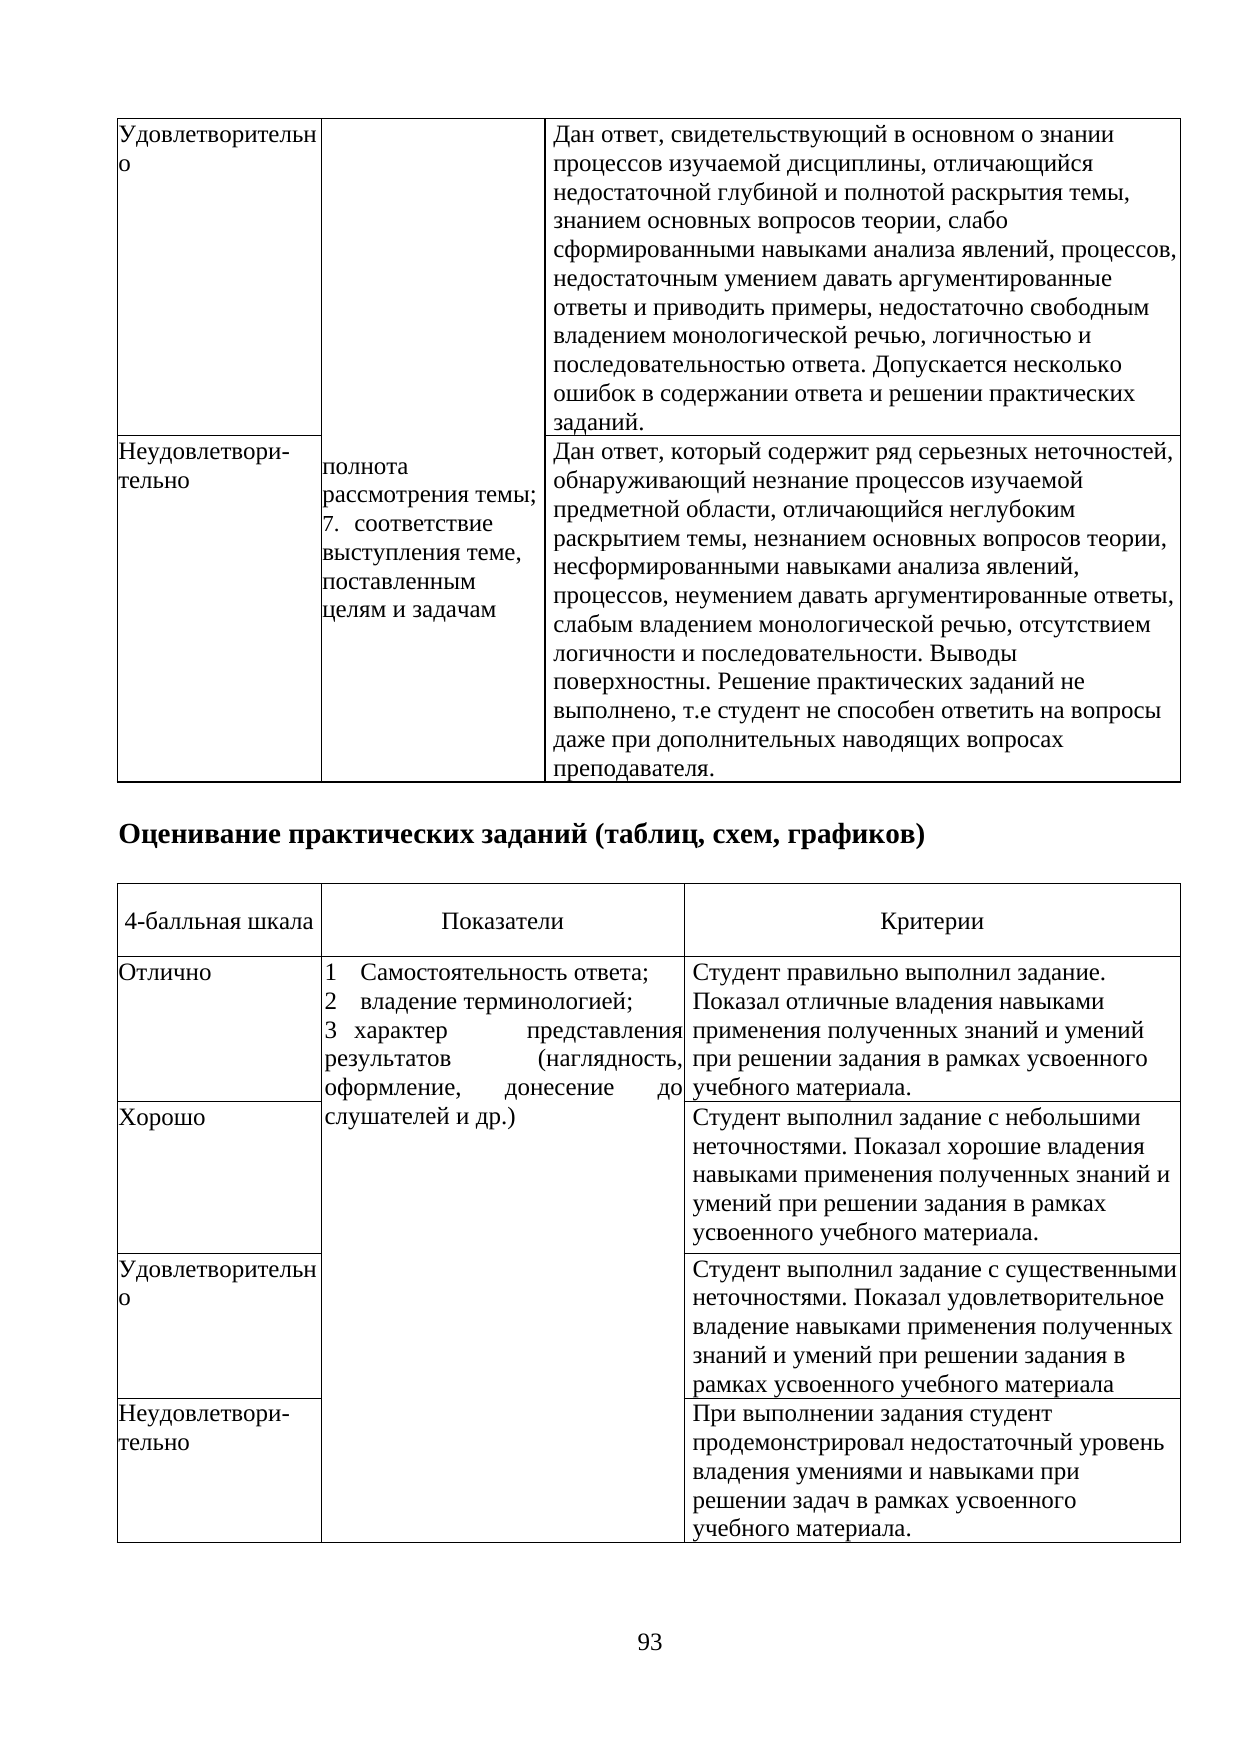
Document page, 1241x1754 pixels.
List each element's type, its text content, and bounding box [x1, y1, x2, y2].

table_cell Студент выполнил задание с небольшими неточностями. Показал хорошие владения навыками применения полученных знаний и умений при решении задания в рамках усвоенного учебного материала. [685, 1102, 1180, 1253]
table_cell Удовлетворительно [118, 119, 321, 435]
table_cell Удовлетворительно [118, 1254, 321, 1397]
table_cell Студент выполнил задание с существенными неточностями. Показал удовлетворительное владение навыками применения полученных знаний и умений при решении задания в рамках усвоенного учебного материала [685, 1254, 1180, 1397]
table_cell При выполнении задания студент продемонстрировал недостаточный уровень владения умениями и навыками при решении задач в рамках усвоенного учебного материала. [685, 1399, 1180, 1542]
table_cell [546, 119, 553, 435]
table_cell Дан ответ, который содержит ряд серьезных неточностей, обнаруживающий незнание процессов изучаемой предметной области, отличающийся неглубоким раскрытием темы, незнанием основных вопросов теории, несформированными навыками анализа явлений, процессов, неумением давать аргументированные ответы, слабым владением монологической речью, отсутствием логичности и последовательности. Выводы поверхностны. Решение практических заданий не выполнено, т.е студент не способен ответить на вопросы даже при дополнительных наводящих вопросах преподавателя. [715, 436, 1180, 781]
table_cell Самостоятельность ответа; владение терминологией; характер представления результатов (наглядность, оформление, донесение до слушателей и др.) [322, 957, 684, 1542]
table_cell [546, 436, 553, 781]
table_cell Хорошо [118, 1102, 321, 1253]
table_header 4-балльная шкала [118, 884, 321, 956]
text Оценивание практических заданий (таблиц, схем, графиков) [118, 816, 1181, 849]
table_cell Отлично [118, 957, 321, 1101]
table_cell Студент правильно выполнил задание. Показал отличные владения навыками применения полученных знаний и умений при решении задания в рамках усвоенного учебного материала. [685, 957, 1180, 1101]
table_cell Неудовлетворительно [118, 436, 321, 781]
table_cell Дан ответ, свидетельствующий в основном о знании процессов изучаемой дисциплины, отличающийся недостаточной глубиной и полнотой раскрытия темы, знанием основных вопросов теории, слабо сформированными навыками анализа явлений, процессов, недостаточным умением давать аргументированные ответы и приводить примеры, недостаточно свободным владением монологической речью, логичностью и последовательностью ответа. Допускается несколько ошибок в содержании ответа и решении практических заданий. [644, 119, 1180, 435]
table_header Показатели [322, 884, 684, 956]
table_header Критерии [685, 884, 1180, 956]
table_cell Неудовлетворительно [118, 1399, 321, 1542]
